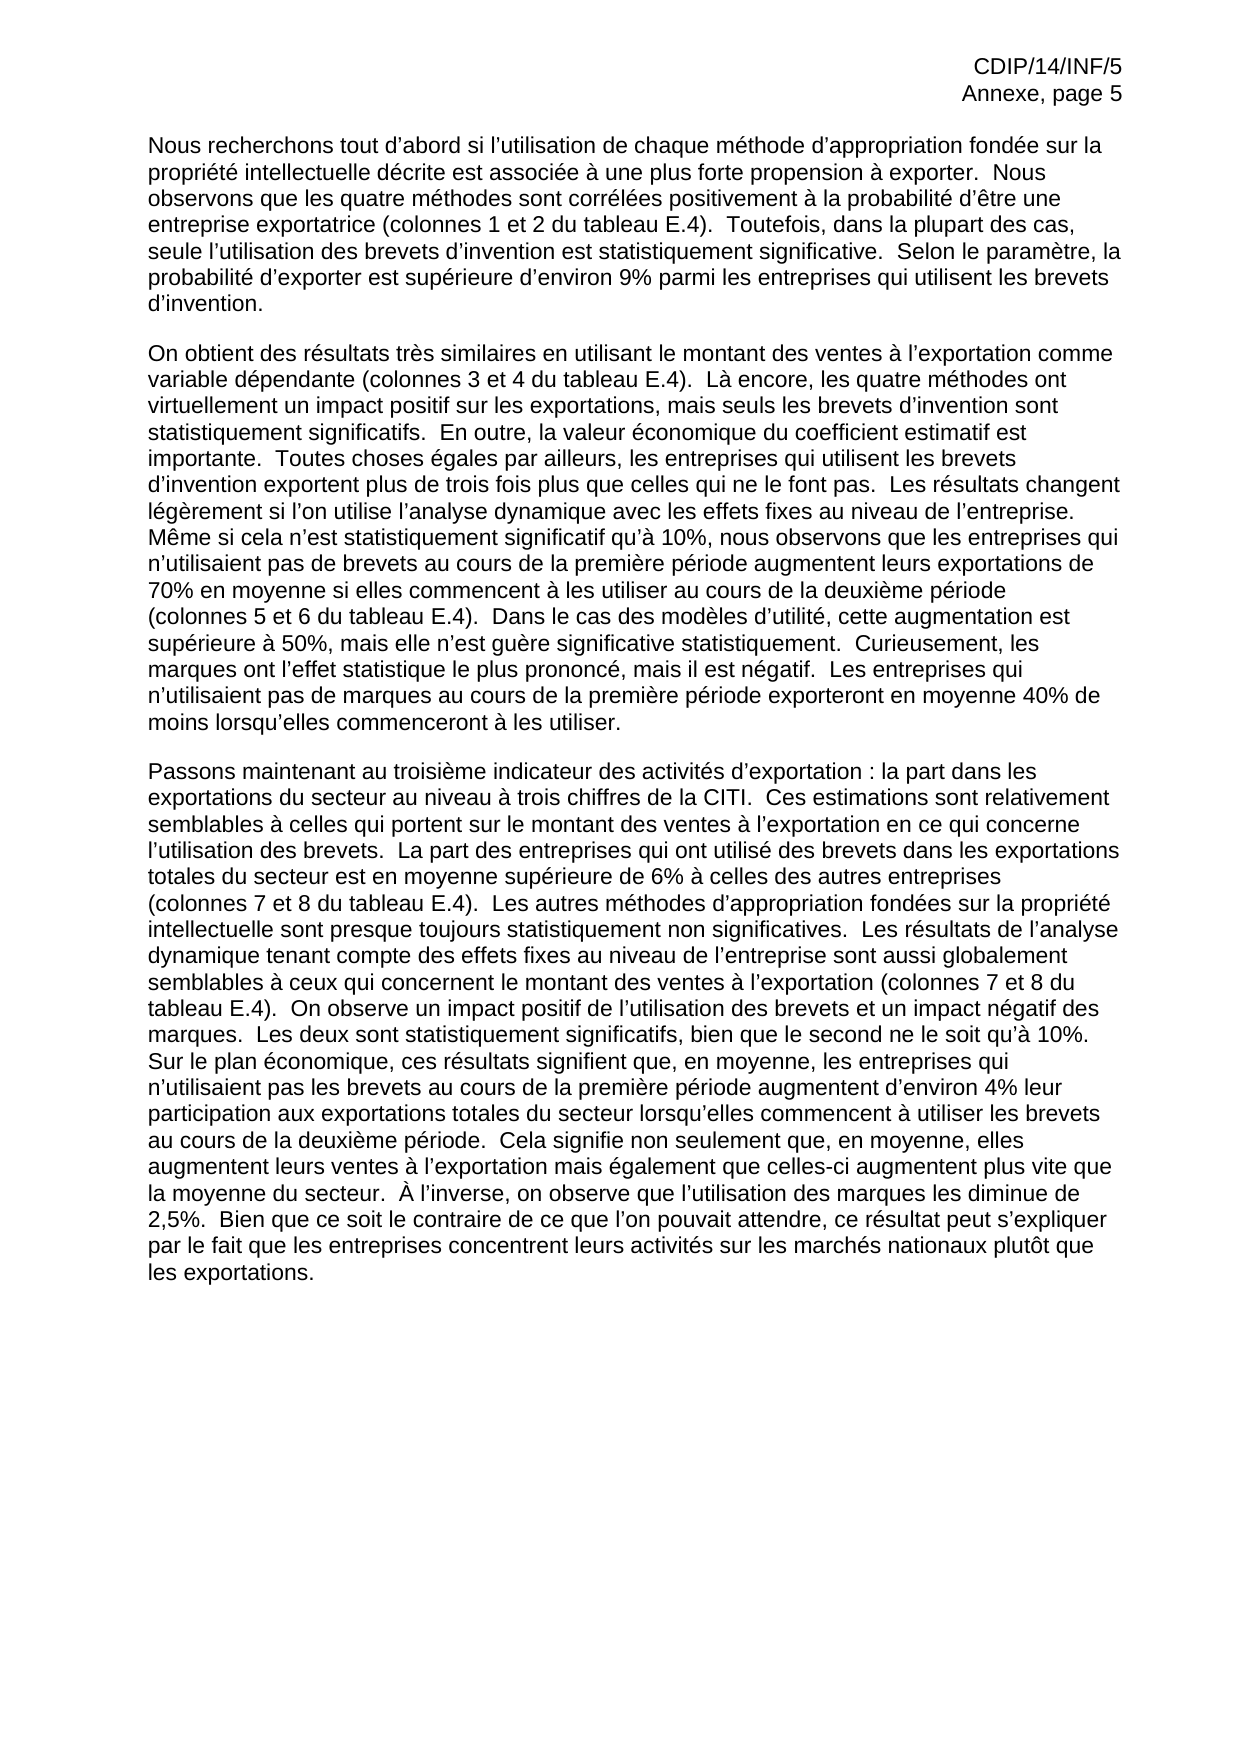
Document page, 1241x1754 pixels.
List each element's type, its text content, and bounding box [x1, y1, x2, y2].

list On obtient des résultats très similaires en utilisant le montant des ventes à l’exportation comme variable dépendante (colonnes 3 et 4 du tableau E.4). Là encore, les quatre méthodes ont virtuellement un impact positif sur les exportations, mais seuls les brevets d’invention sont statistiquement significatifs. En outre, la valeur économique du coefficient estimatif est importante. Toutes choses égales par ailleurs, les entreprises qui utilisent les brevets d’invention exportent plus de trois fois plus que celles qui ne le font pas. Les résultats changent légèrement si l’on utilise l’analyse dynamique avec les effets fixes au niveau de l’entreprise. Même si cela n’est statistiquement significatif qu’à 10%, nous observons que les entreprises qui n’utilisaient pas de brevets au cours de la première période augmentent leurs exportations de 70% en moyenne si elles commencent à les utiliser au cours de la deuxième période (colonnes 5 et 6 du tableau E.4). Dans le cas des modèles d’utilité, cette augmentation est supérieure à 50%, mais elle n’est guère significative statistiquement. Curieusement, les marques ont l’effet statistique le plus prononcé, mais il est négatif. Les entreprises qui n’utilisaient pas de marques au cours de la première période exporteront en moyenne 40% de moins lorsqu’elles commenceront à les utiliser. [148, 339, 1122, 735]
list Nous recherchons tout d’abord si l’utilisation de chaque méthode d’appropriation fondée sur la propriété intellectuelle décrite est associée à une plus forte propension à exporter. Nous observons que les quatre méthodes sont corrélées positivement à la probabilité d’être une entreprise exportatrice (colonnes 1 et 2 du tableau E.4). Toutefois, dans la plupart des cas, seule l’utilisation des brevets d’invention est statistiquement significative. Selon le paramètre, la probabilité d’exporter est supérieure d’environ 9% parmi les entreprises qui utilisent les brevets d’invention. [148, 132, 1122, 317]
list Passons maintenant au troisième indicateur des activités d’exportation : la part dans les exportations du secteur au niveau à trois chiffres de la CITI. Ces estimations sont relativement semblables à celles qui portent sur le montant des ventes à l’exportation en ce qui concerne l’utilisation des brevets. La part des entreprises qui ont utilisé des brevets dans les exportations totales du secteur est en moyenne supérieure de 6% à celles des autres entreprises (colonnes 7 et 8 du tableau E.4). Les autres méthodes d’appropriation fondées sur la propriété intellectuelle sont presque toujours statistiquement non significatives. Les résultats de l’analyse dynamique tenant compte des effets fixes au niveau de l’entreprise sont aussi globalement semblables à ceux qui concernent le montant des ventes à l’exportation (colonnes 7 et 8 du tableau E.4). On observe un impact positif de l’utilisation des brevets et un impact négatif des marques. Les deux sont statistiquement significatifs, bien que le second ne le soit qu’à 10%. Sur le plan économique, ces résultats signifient que, en moyenne, les entreprises qui n’utilisaient pas les brevets au cours de la première période augmentent d’environ 4% leur participation aux exportations totales du secteur lorsqu’elles commencent à utiliser les brevets au cours de la deuxième période. Cela signifie non seulement que, en moyenne, elles augmentent leurs ventes à l’exportation mais également que celles-ci augmentent plus vite que la moyenne du secteur. À l’inverse, on observe que l’utilisation des marques les diminue de 2,5%. Bien que ce soit le contraire de ce que l’on pouvait attendre, ce résultat peut s’expliquer par le fait que les entreprises concentrent leurs activités sur les marchés nationaux plutôt que les exportations. [148, 758, 1122, 1285]
